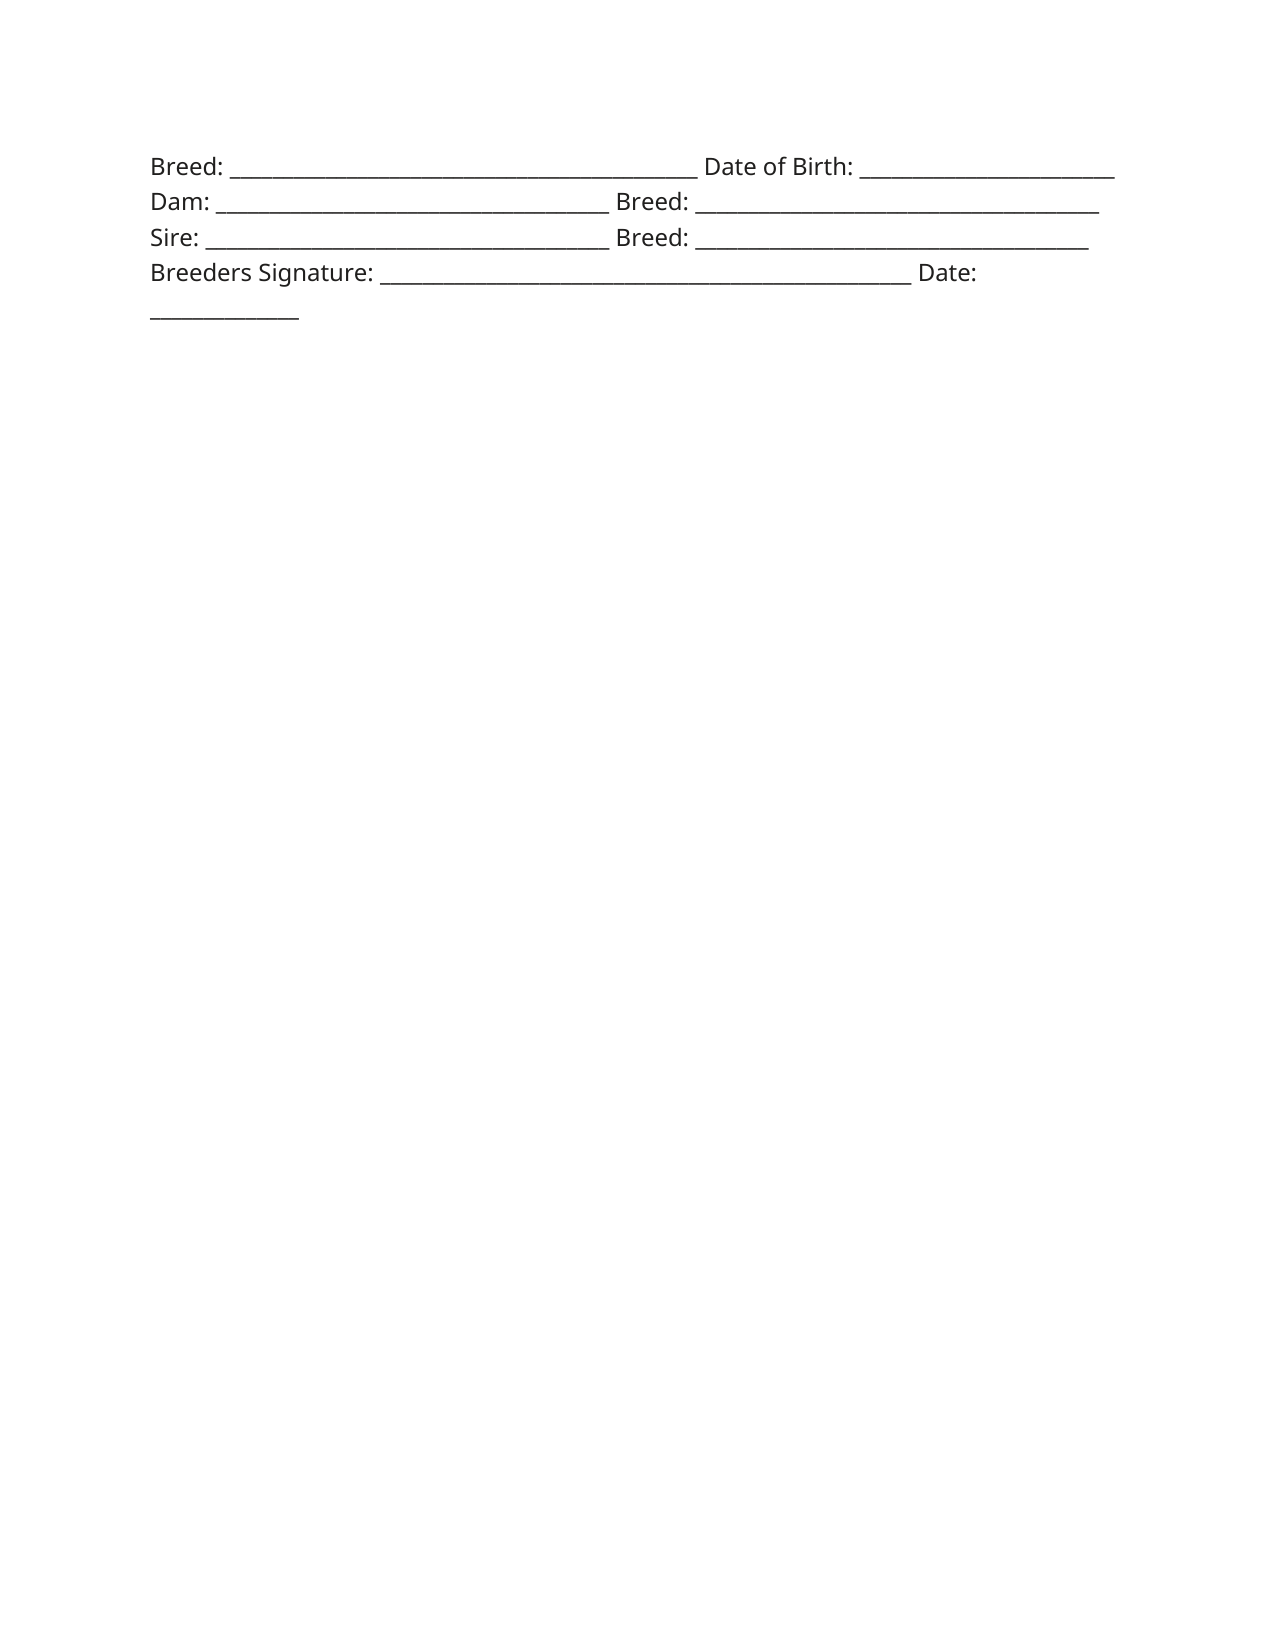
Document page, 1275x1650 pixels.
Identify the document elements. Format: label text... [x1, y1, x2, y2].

text Breed: ____________________________________________ Date of Birth: ________________________ Dam: _____________________________________ Breed: ______________________________________ Sire: ______________________________________ Breed: _____________________________________ Breeders Signature: __________________________________________________ Date: ______________ [150, 150, 1125, 323]
